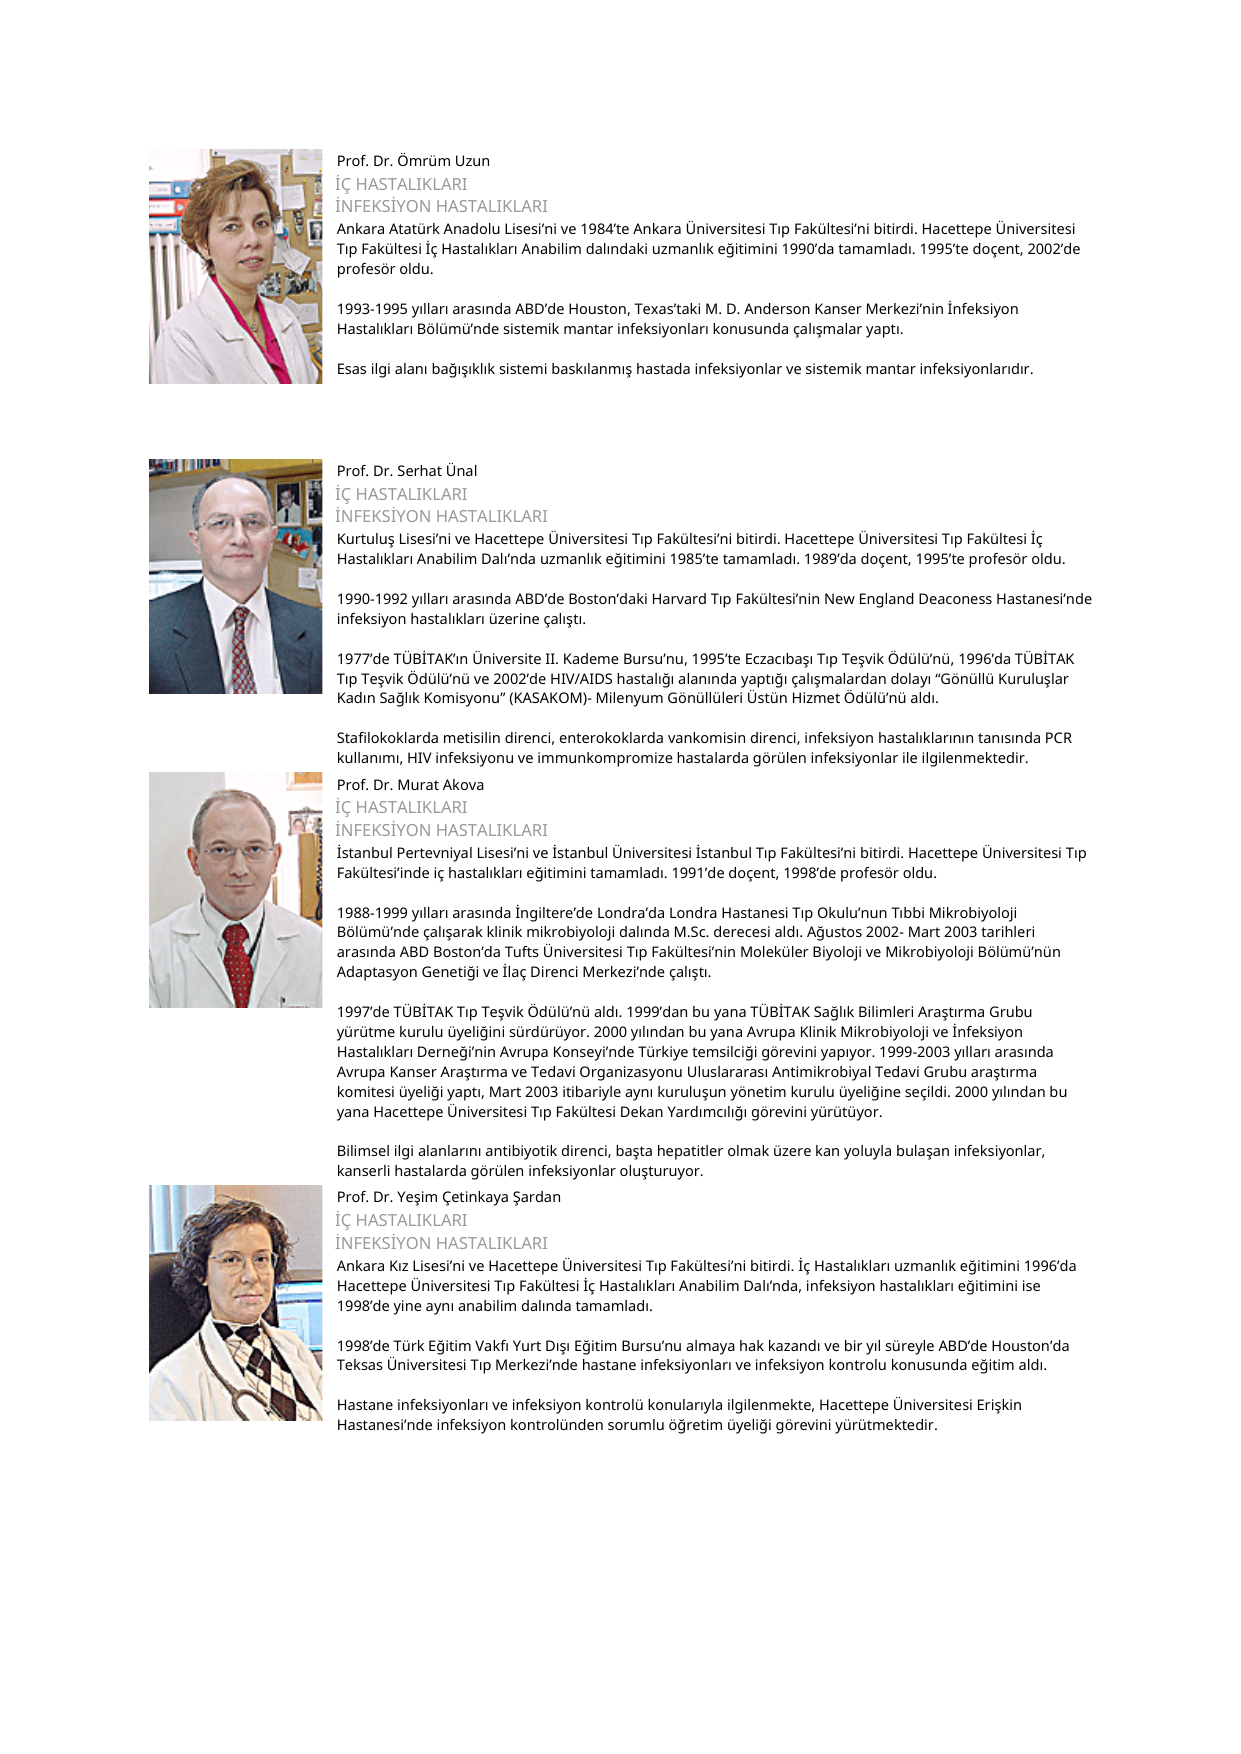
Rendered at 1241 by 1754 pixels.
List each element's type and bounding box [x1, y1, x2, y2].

table_header [148, 458, 333, 771]
table_cell [148, 1184, 333, 1438]
picture [149, 1185, 323, 1421]
table_cell [334, 771, 1102, 1184]
table_header [148, 148, 333, 404]
table_cell [148, 771, 333, 1184]
picture [149, 772, 323, 1008]
table_cell [334, 1184, 1102, 1438]
picture [149, 149, 323, 384]
table_header [334, 458, 1102, 771]
picture [149, 459, 323, 694]
table_header [334, 148, 1102, 404]
